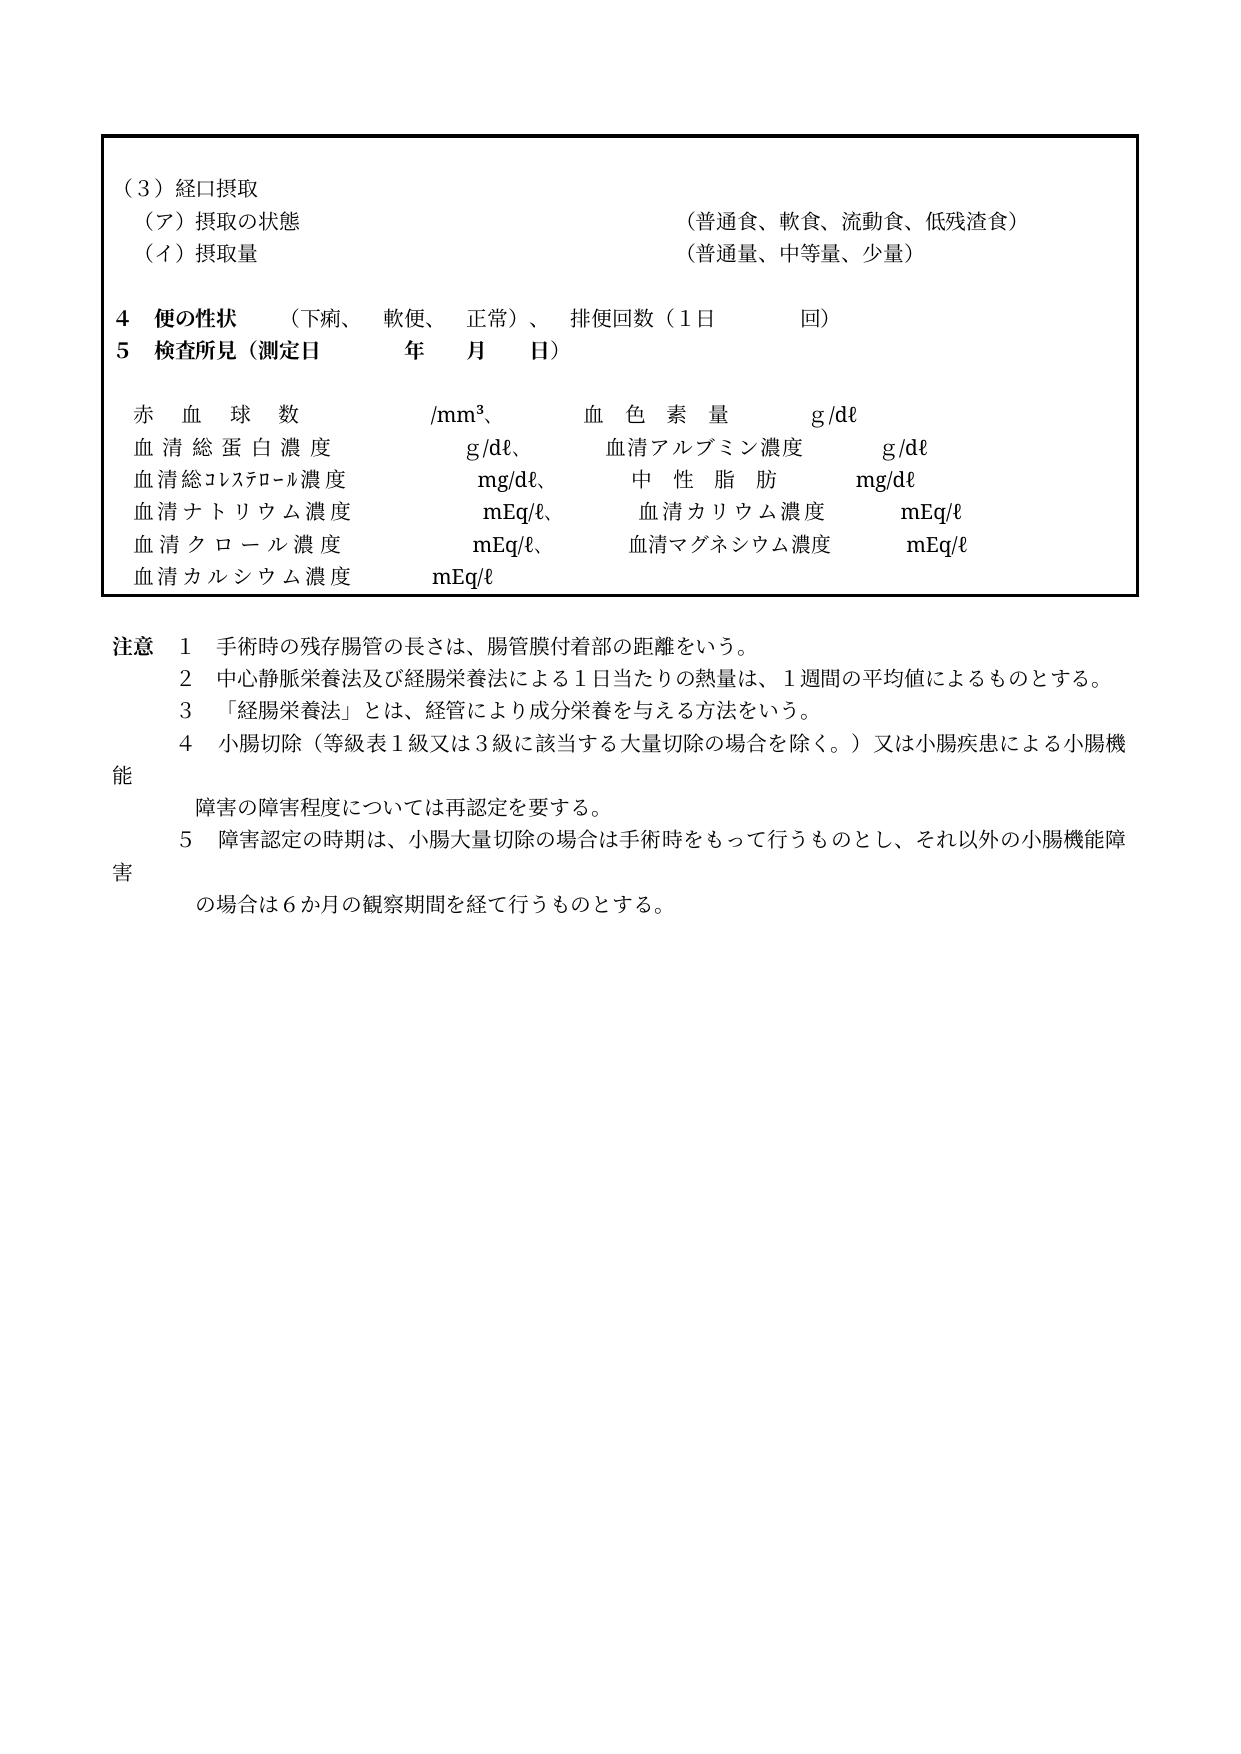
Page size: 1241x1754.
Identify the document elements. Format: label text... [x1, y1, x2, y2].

text 血清ナトリウム濃度 mEq/ℓ､ 血清カリウム濃度 mEq/ℓ [112, 495, 1128, 527]
text （イ）摂取量 （普通量、中等量、少量） [112, 236, 1128, 269]
text ２ 中心静脈栄養法及び経腸栄養法による１日当たりの熱量は、１週間の平均値によるものとする。 [112, 661, 1128, 694]
text 注意 １ 手術時の残存腸管の長さは、腸管膜付着部の距離をいう。 [112, 629, 1128, 661]
text 血清総蛋白濃度 ｇ/dℓ､ 血清アルブミン濃度 ｇ/dℓ [112, 430, 1128, 462]
text ４ 小腸切除（等級表１級又は３級に該当する大量切除の場合を除く。）又は小腸疾患による小腸機能 [112, 726, 1128, 791]
text （ア）摂取の状態 （普通食、軟食、流動食、低残渣食） [112, 204, 1128, 236]
text ３ 「経腸栄養法」とは、経管により成分栄養を与える方法をいう。 [112, 694, 1128, 726]
text 血清総ｺﾚｽﾃﾛｰﾙ濃度 mg/dℓ､ 中性脂肪 mg/dℓ [112, 462, 1128, 495]
text 赤血球数 /mm³､ 血色素量 ｇ/dℓ [112, 398, 1128, 430]
text ５ 検査所見（測定日 年 月 日） [112, 333, 1128, 366]
text （３）経口摂取 [112, 172, 1128, 204]
text 血清クロール濃度 mEq/ℓ､ 血清マグネシウム濃度 mEq/ℓ [112, 527, 1128, 559]
text ５ 障害認定の時期は、小腸大量切除の場合は手術時をもって行うものとし、それ以外の小腸機能障害 [112, 823, 1128, 887]
text の場合は６か月の観察期間を経て行うものとする。 [112, 887, 1128, 920]
text 血清カルシウム濃度 mEq/ℓ [104, 559, 1136, 594]
text ４ 便の性状 （下痢、 軟便、 正常）、 排便回数（１日 回） [112, 301, 1128, 333]
text 障害の障害程度については再認定を要する。 [112, 791, 1128, 823]
